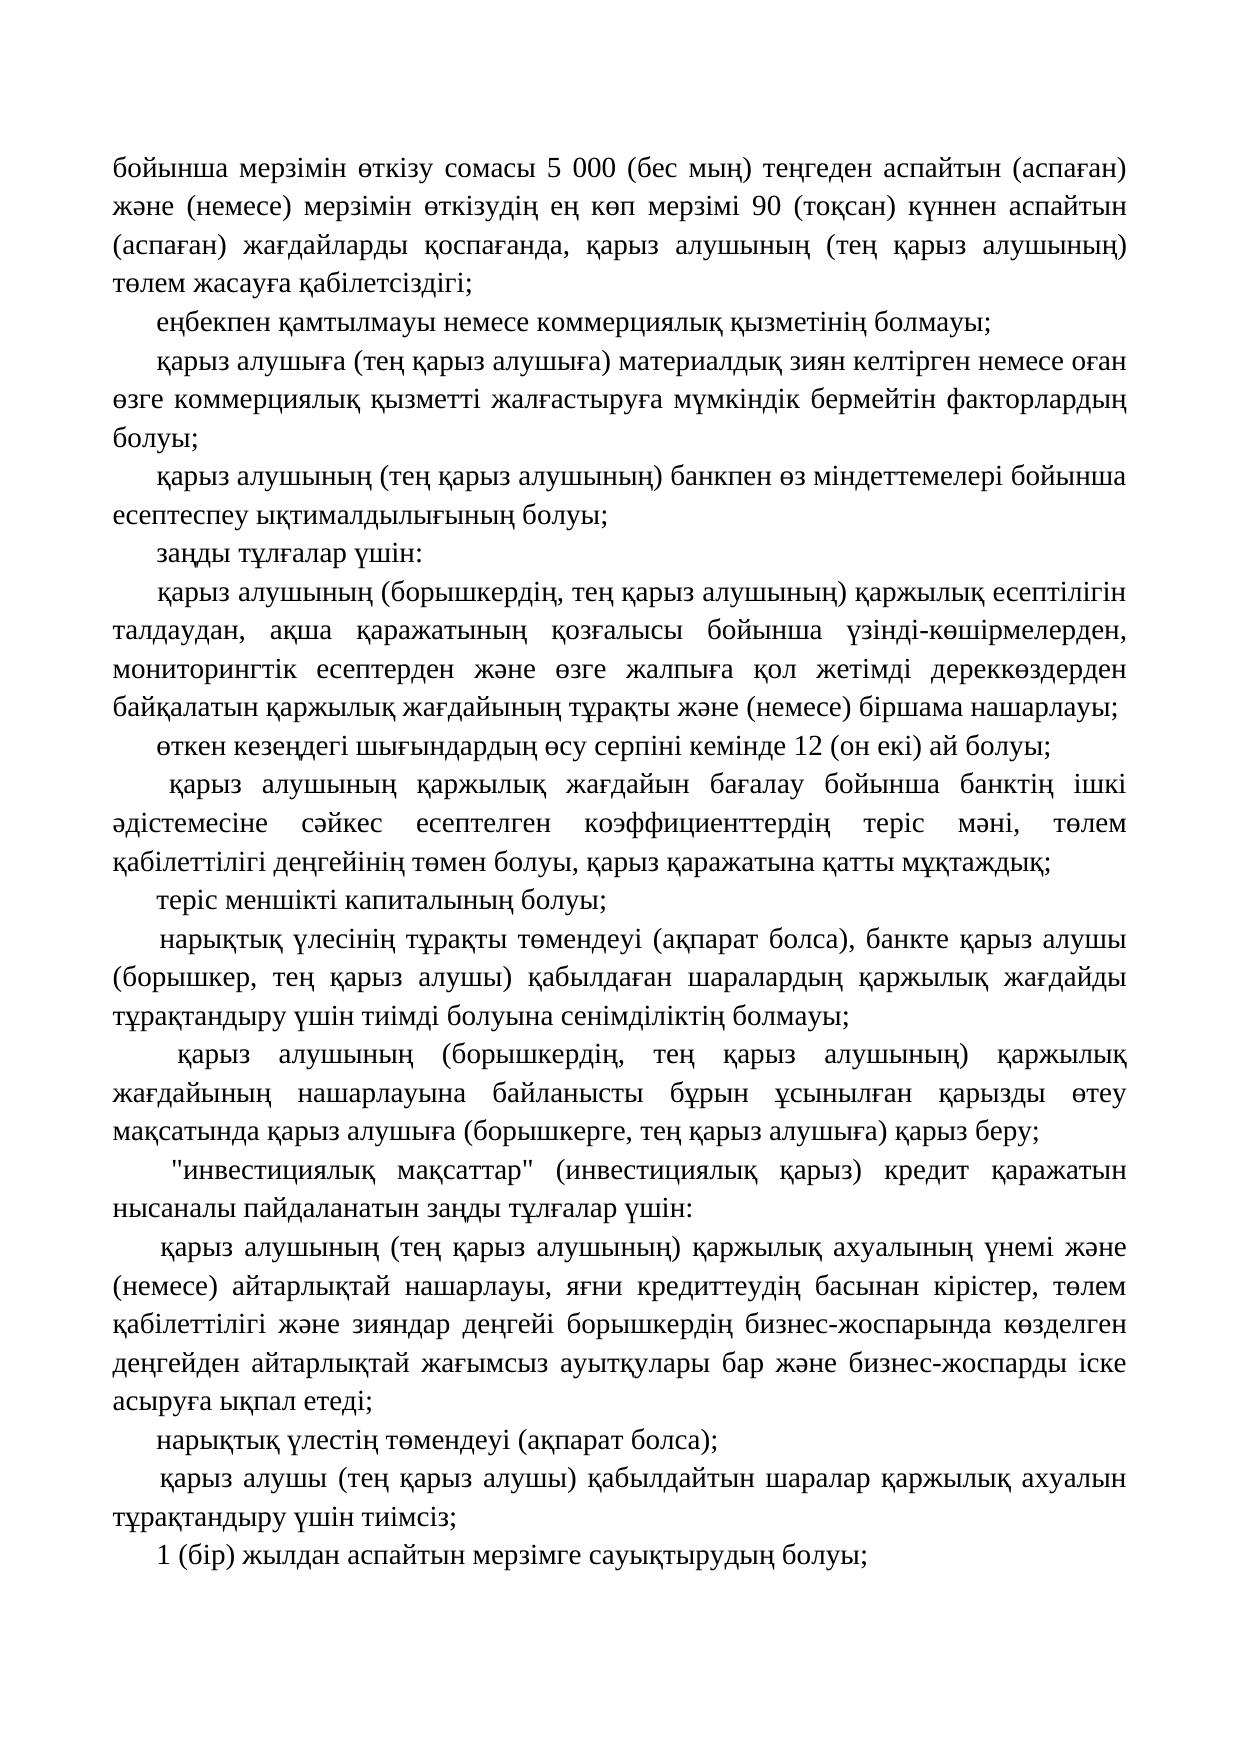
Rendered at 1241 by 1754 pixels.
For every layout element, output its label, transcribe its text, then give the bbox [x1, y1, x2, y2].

text өткен кезеңдегі шығындардың өсу серпіні кемінде 12 (он екі) ай болуы; [112, 728, 1128, 762]
text қарыз алушының қаржылық жағдайын бағалау бойынша банктің ішкі әдістемесіне сәйкес есептелген коэффициенттердің теріс мәні, төлем қабілеттілігі деңгейінің төмен болуы, қарыз қаражатына қатты мұқтаждық; [112, 767, 1128, 877]
text қарыз алушының (борышкердің, тең қарыз алушының) қаржылық жағдайының нашарлауына байланысты бұрын ұсынылған қарызды өтеу мақсатында қарыз алушыға (борышкерге, тең қарыз алушыға) қарыз беру; [112, 1036, 1128, 1147]
text қарыз алушының (борышкердің, тең қарыз алушының) қаржылық есептілігін талдаудан, ақша қаражатының қозғалысы бойынша үзінді-көшірмелерден, мониторингтік есептерден және өзге жалпыға қол жетімді дереккөздерден байқалатын қаржылық жағдайының тұрақты және (немесе) біршама нашарлауы; [112, 574, 1128, 723]
text "инвестициялық мақсаттар" (инвестициялық қарыз) кредит қаражатын нысаналы пайдаланатын заңды тұлғалар үшін: [112, 1152, 1128, 1224]
text заңды тұлғалар үшін: [112, 535, 1128, 569]
text қарыз алушы (тең қарыз алушы) қабылдайтын шаралар қаржылық ахуалын тұрақтандыру үшін тиімсіз; [112, 1460, 1128, 1532]
text еңбекпен қамтылмауы немесе коммерциялық қызметінің болмауы; [112, 304, 1128, 338]
text теріс меншікті капиталының болуы; [112, 882, 1128, 916]
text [112, 150, 1128, 299]
text нарықтық үлесінің тұрақты төмендеуі (ақпарат болса), банкте қарыз алушы (борышкер, тең қарыз алушы) қабылдаған шаралардың қаржылық жағдайды тұрақтандыру үшін тиімді болуына сенімділіктің болмауы; [112, 921, 1128, 1031]
text 1 (бір) жылдан аспайтын мерзімге сауықтырудың болуы; [112, 1537, 1128, 1571]
text нарықтық үлестің төмендеуі (ақпарат болса); [112, 1422, 1128, 1455]
text қарыз алушының (тең қарыз алушының) қаржылық ахуалының үнемі және (немесе) айтарлықтай нашарлауы, яғни кредиттеудің басынан кірістер, төлем қабілеттілігі және зияндар деңгейі борышкердің бизнес-жоспарында көзделген деңгейден айтарлықтай жағымсыз ауытқулары бар және бизнес-жоспарды іске асыруға ықпал етеді; [112, 1229, 1128, 1417]
text қарыз алушының (тең қарыз алушының) банкпен өз міндеттемелері бойынша есептеспеу ықтималдылығының болуы; [112, 458, 1128, 530]
text қарыз алушыға (тең қарыз алушыға) материалдық зиян келтірген немесе оған өзге коммерциялық қызметті жалғастыруға мүмкіндік бермейтін факторлардың болуы; [112, 343, 1128, 453]
